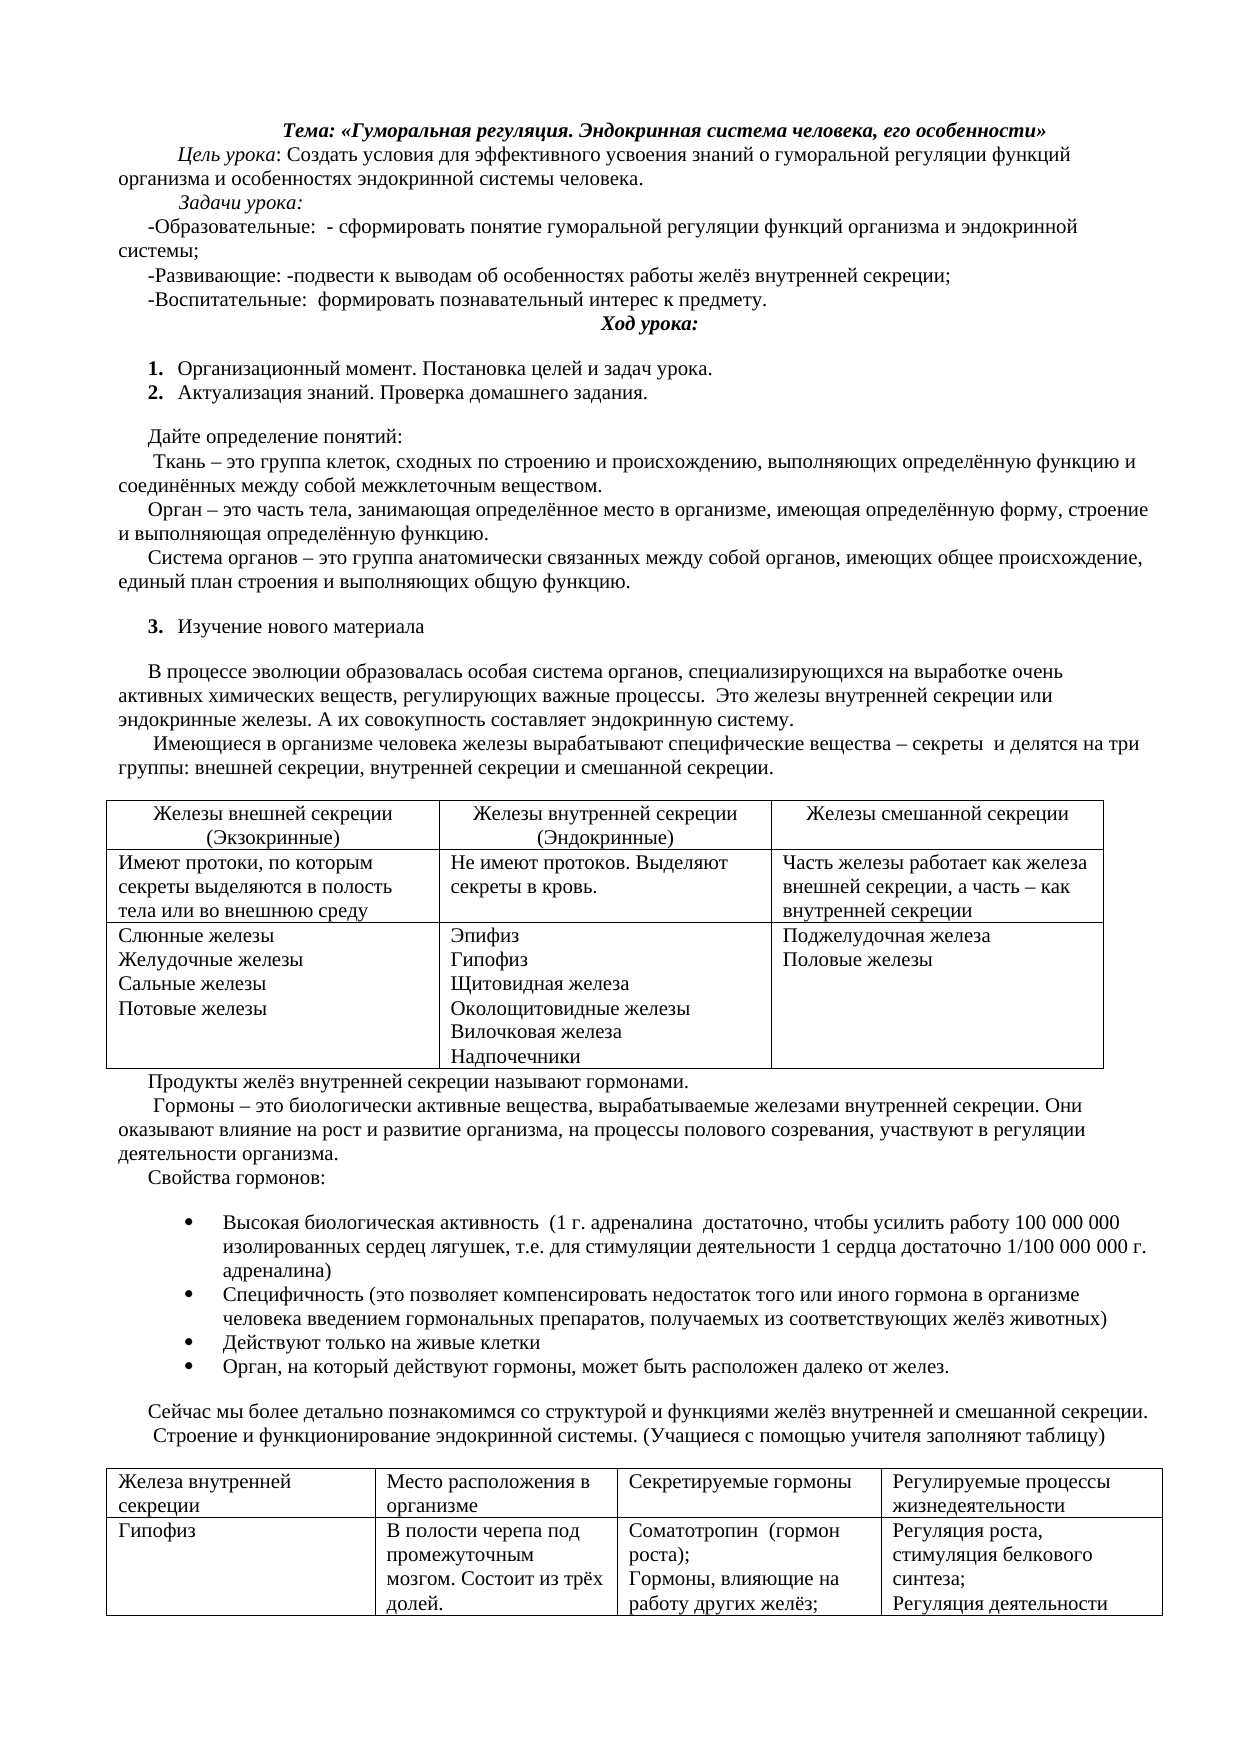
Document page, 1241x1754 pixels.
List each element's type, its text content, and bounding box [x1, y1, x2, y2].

text -Образовательные: - сформировать понятие гуморальной регуляции функций организма и эндокринной системы; [118, 214, 1152, 262]
list Изучение нового материала [118, 614, 1152, 638]
text Имеющиеся в организме человека железы вырабатывают специфические вещества – секреты и делятся на три группы: внешней секреции, внутренней секреции и смешанной секреции. [118, 731, 1152, 779]
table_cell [882, 1518, 1162, 1614]
table_cell Эпифиз Гипофиз Щитовидная железа Околощитовидные железы Вилочковая железа Надпочечники [440, 923, 771, 1068]
table_header Железа внутренней секреции [107, 1469, 375, 1517]
text Цель урока: Создать условия для эффективного усвоения знаний о гуморальной регуляции функций организма и особенностях эндокринной системы человека. [118, 142, 1152, 190]
text Сейчас мы более детально познакомимся со структурой и функциями желёз внутренней и смешанной секреции. [118, 1399, 1152, 1423]
table_header Место расположения в организме [376, 1469, 617, 1517]
list Специфичность (это позволяет компенсировать недостаток того или иного гормона в организме человека введением гормональных препаратов, получаемых из соответствующих желёз животных) [185, 1282, 1152, 1330]
table_cell Слюнные железы Желудочные железы Сальные железы Потовые железы [107, 923, 439, 1068]
table_cell Не имеют протоков. Выделяют секреты в кровь. [440, 850, 771, 922]
table_cell Часть железы работает как железа внешней секреции, а часть – как внутренней секреции [772, 850, 1103, 922]
text -Воспитательные: формировать познавательный интерес к предмету. [118, 287, 1152, 311]
table_header Железы смешанной секреции [772, 801, 1103, 849]
text В процессе эволюции образовалась особая система органов, специализирующихся на выработке очень активных химических веществ, регулирующих важные процессы. Это железы внутренней секреции или эндокринные железы. А их совокупность составляет эндокринную систему. [118, 659, 1152, 731]
text Система органов – это группа анатомически связанных между собой органов, имеющих общее происхождение, единый план строения и выполняющих общую функцию. [118, 545, 1152, 593]
list Организационный момент. Постановка целей и задач урока. [118, 356, 1152, 379]
text Ткань – это группа клеток, сходных по строению и происхождению, выполняющих определённую функцию и соединённых между собой межклеточным веществом. [118, 448, 1152, 497]
list Орган, на который действуют гормоны, может быть расположен далеко от желез. [185, 1354, 1152, 1378]
table_header Секретируемые гормоны [618, 1469, 881, 1517]
text Ход урока: [118, 311, 1152, 335]
list Высокая биологическая активность (1 г. адреналина достаточно, чтобы усилить работу 100 000 000 изолированных сердец лягушек, т.е. для стимуляции деятельности 1 сердца достаточно 1/100 000 000 г. адреналина) [185, 1210, 1152, 1282]
table_cell Поджелудочная железа Половые железы [772, 923, 1103, 1068]
text Орган – это часть тела, занимающая определённое место в организме, имеющая определённую форму, строение и выполняющая определённую функцию. [118, 497, 1152, 545]
text Строение и функционирование эндокринной системы. (Учащиеся с помощью учителя заполняют таблицу) [118, 1423, 1152, 1447]
text Свойства гормонов: [118, 1165, 1152, 1189]
table_cell Гипофиз [107, 1518, 375, 1614]
text Задачи урока: [118, 190, 1152, 214]
table_header Регулируемые процессы жизнедеятельности [882, 1469, 1162, 1517]
text Гормоны – это биологически активные вещества, вырабатываемые железами внутренней секреции. Они оказывают влияние на рост и развитие организма, на процессы полового созревания, участвуют в регуляции деятельности организма. [118, 1093, 1152, 1165]
text Дайте определение понятий: [118, 424, 1152, 448]
text Тема: «Гуморальная регуляция. Эндокринная система человека, его особенности» [177, 118, 1152, 142]
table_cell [618, 1518, 881, 1614]
table_header Железы внешней секреции (Экзокринные) [107, 801, 439, 849]
table_header Железы внутренней секреции (Эндокринные) [440, 801, 771, 849]
table_cell Имеют протоки, по которым секреты выделяются в полость тела или во внешнюю среду [107, 850, 439, 922]
text Продукты желёз внутренней секреции называют гормонами. [118, 1069, 1152, 1093]
text -Развивающие: -подвести к выводам об особенностях работы желёз внутренней секреции; [118, 262, 1152, 287]
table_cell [376, 1518, 617, 1614]
list Актуализация знаний. Проверка домашнего задания. [118, 379, 1152, 404]
list Действуют только на живые клетки [185, 1330, 1152, 1354]
